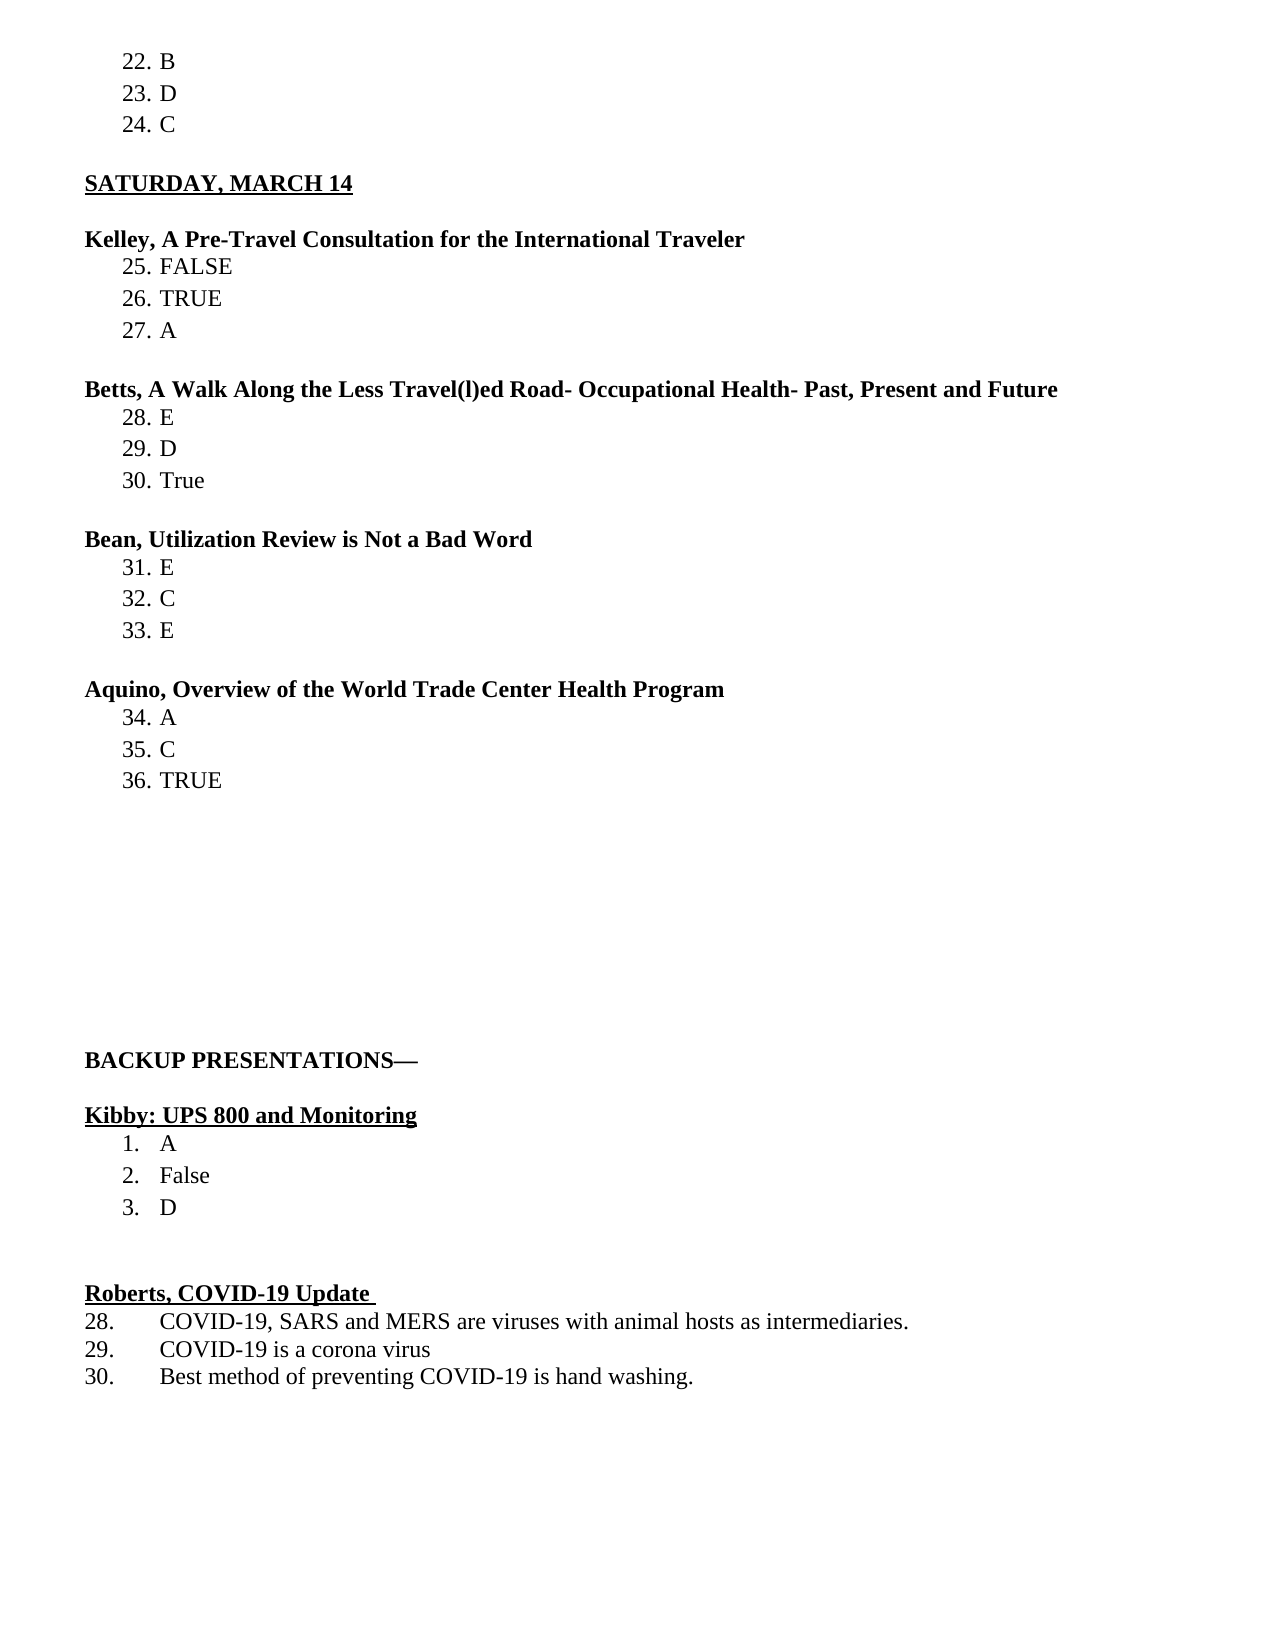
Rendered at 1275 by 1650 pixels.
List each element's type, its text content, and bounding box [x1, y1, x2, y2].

text SATURDAY, MARCH 14 [84, 169, 1106, 197]
list True [122, 466, 1106, 493]
text BACKUP PRESENTATIONS— [84, 1046, 1106, 1074]
text Aquino, Overview of the World Trade Center Health Program [84, 675, 1106, 703]
list D [122, 78, 1106, 106]
text 30. Best method of preventing COVID-19 is hand washing. [84, 1362, 1106, 1390]
list E [122, 553, 1106, 580]
list C [122, 584, 1106, 612]
list B [122, 47, 1106, 74]
list A [122, 703, 1106, 731]
list C [122, 734, 1106, 762]
list A [122, 316, 1106, 343]
text Roberts, COVID-19 Update [84, 1279, 1106, 1307]
list TRUE [122, 766, 1106, 794]
text Betts, A Walk Along the Less Travel(l)ed Road- Occupational Health- Past, Present and Future [84, 375, 1106, 402]
text Bean, Utilization Review is Not a Bad Word [84, 525, 1106, 553]
text 28. COVID-19, SARS and MERS are viruses with animal hosts as intermediaries. [84, 1307, 1106, 1334]
list A [122, 1129, 1106, 1157]
list C [122, 110, 1106, 138]
list E [122, 402, 1106, 430]
list E [122, 616, 1106, 644]
text Kibby: UPS 800 and Monitoring [84, 1102, 1106, 1129]
text 29. COVID-19 is a corona virus [84, 1334, 1106, 1362]
text Kelley, A Pre-Travel Consultation for the International Traveler [84, 225, 1106, 252]
list D [122, 1192, 1106, 1220]
list FALSE [122, 252, 1106, 280]
list D [122, 434, 1106, 462]
list TRUE [122, 284, 1106, 312]
list False [122, 1161, 1106, 1188]
